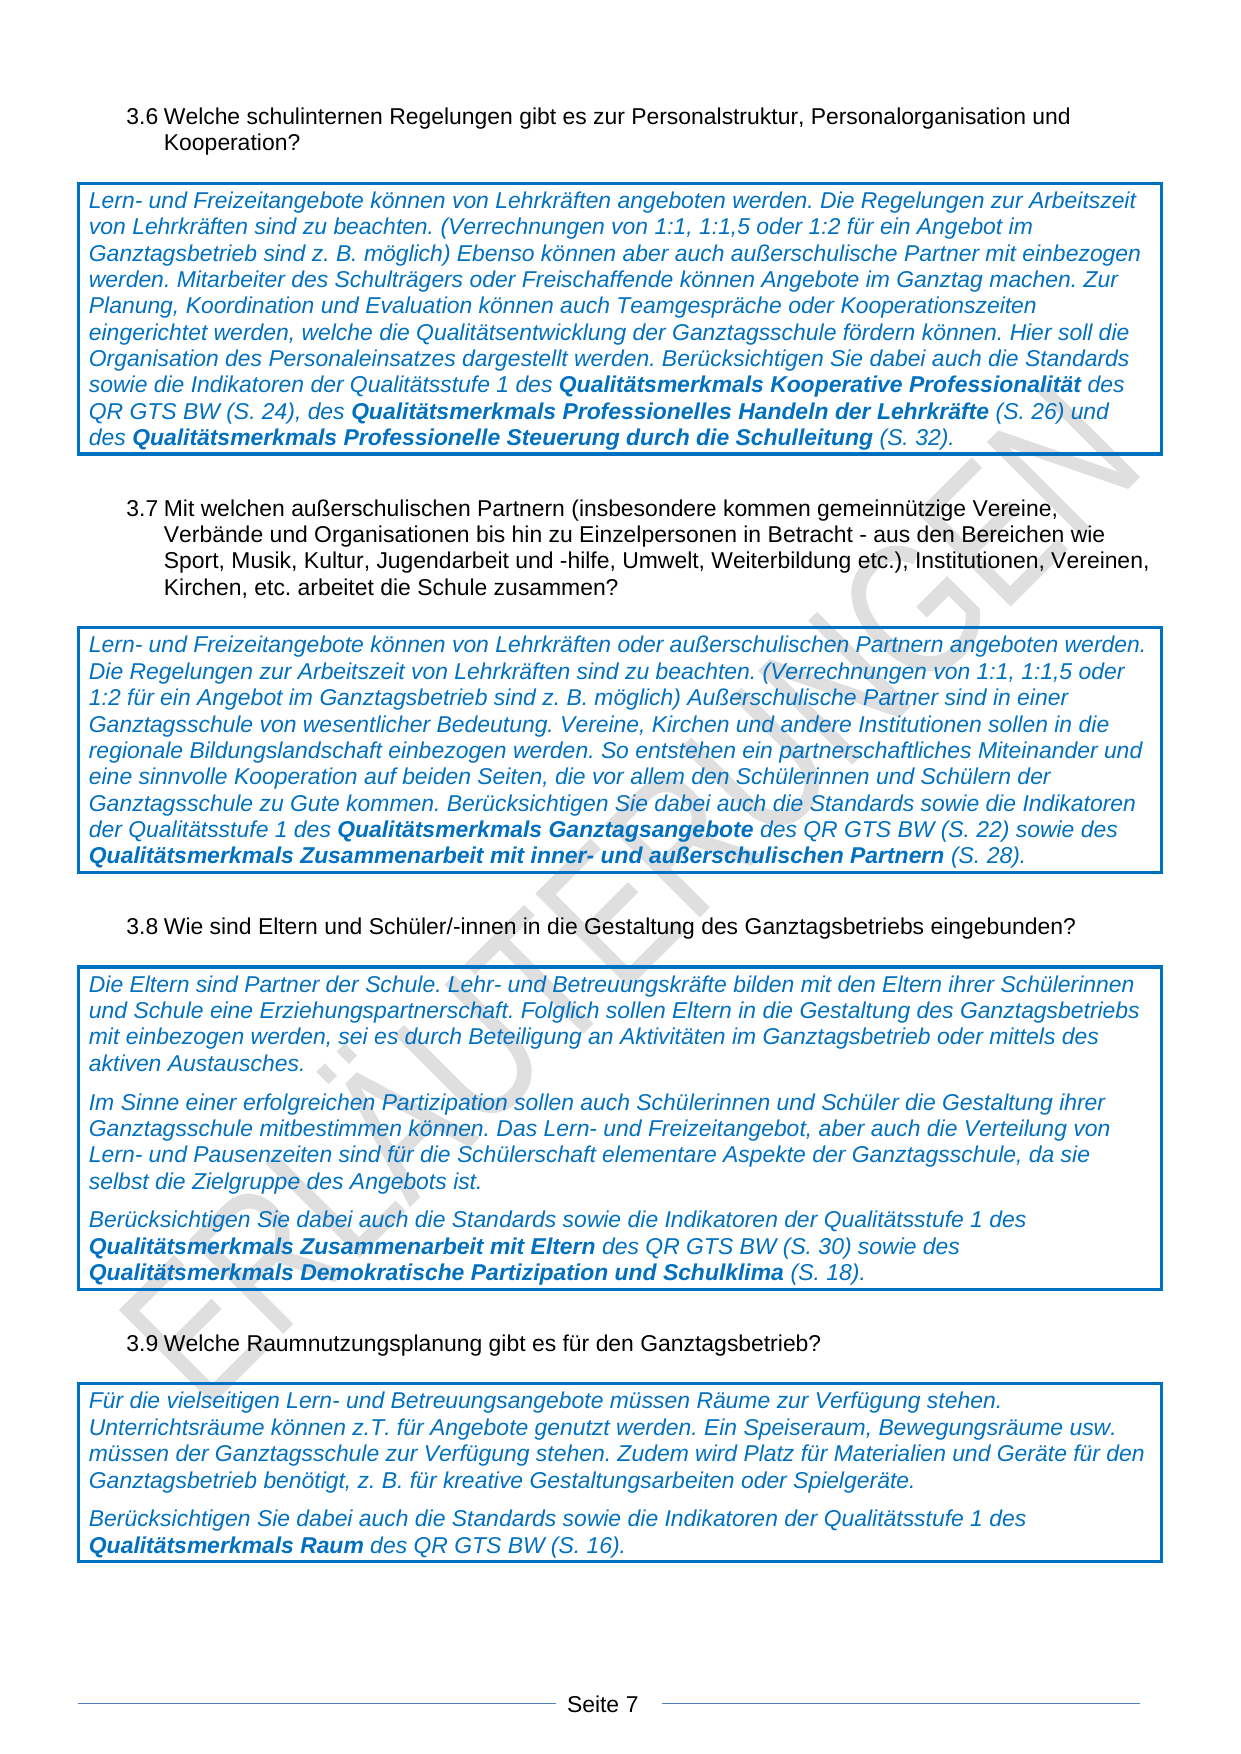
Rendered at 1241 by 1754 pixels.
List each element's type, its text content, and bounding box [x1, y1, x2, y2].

list Für die vielseitigen Lern- und Betreuungsangebote müssen Räume zur Verfügung stehen. Unterrichtsräume können z.T. für Angebote genutzt werden. Ein Speiseraum, Bewegungsräume usw. müssen der Ganztagsschule zur Verfügung stehen. Zudem wird Platz für Materialien und Geräte für den Ganztagsbetrieb benötigt, z. B. für kreative Gestaltungsarbeiten oder Spielgeräte. [80, 1385, 1160, 1493]
list Berücksichtigen Sie dabei auch die Standards sowie die Indikatoren der Qualitätsstufe 1 des Qualitätsmerkmals Raum des QR GTS BW (S. 16). [80, 1500, 1160, 1560]
list Im Sinne einer erfolgreichen Partizipation sollen auch Schülerinnen und Schüler die Gestaltung ihrer Ganztagsschule mitbestimmen können. Das Lern- und Freizeitangebot, aber auch die Verteilung von Lern- und Pausenzeiten sind für die Schülerschaft elementare Aspekte der Ganztagsschule, da sie selbst die Zielgruppe des Angebots ist. [80, 1083, 1160, 1194]
list Lern- und Freizeitangebote können von Lehrkräften oder außerschulischen Partnern angeboten werden. Die Regelungen zur Arbeitszeit von Lehrkräften sind zu beachten. (Verrechnungen von 1:1, 1:1,5 oder 1:2 für ein Angebot im Ganztagsbetrieb sind z. B. möglich) Außerschulische Partner sind in einer Ganztagsschule von wesentlicher Bedeutung. Vereine, Kirchen und andere Institutionen sollen in die regionale Bildungslandschaft einbezogen werden. So entstehen ein partnerschaftliches Miteinander und eine sinnvolle Kooperation auf beiden Seiten, die vor allem den Schülerinnen und Schülern der Ganztagsschule zu Gute kommen. Berücksichtigen Sie dabei auch die Standards sowie die Indikatoren der Qualitätsstufe 1 des Qualitätsmerkmals Ganztagsangebote des QR GTS BW (S. 22) sowie des Qualitätsmerkmals Zusammenarbeit mit inner- und außerschulischen Partnern (S. 28). [80, 629, 1160, 871]
list Die Eltern sind Partner der Schule. Lehr- und Betreuungskräfte bilden mit den Eltern ihrer Schülerinnen und Schule eine Erziehungspartnerschaft. Folglich sollen Eltern in die Gestaltung des Ganztagsbetriebs mit einbezogen werden, sei es durch Beteiligung an Aktivitäten im Ganztagsbetrieb oder mittels des aktiven Austausches. [80, 969, 1160, 1076]
list Lern- und Freizeitangebote können von Lehrkräften angeboten werden. Die Regelungen zur Arbeitszeit von Lehrkräften sind zu beachten. (Verrechnungen von 1:1, 1:1,5 oder 1:2 für ein Angebot im Ganztagsbetrieb sind z. B. möglich) Ebenso können aber auch außerschulische Partner mit einbezogen werden. Mitarbeiter des Schulträgers oder Freischaffende können Angebote im Ganztag machen. Zur Planung, Koordination und Evaluation können auch Teamgespräche oder Kooperationszeiten eingerichtet werden, welche die Qualitätsentwicklung der Ganztagsschule fördern können. Hier soll die Organisation des Personaleinsatzes dargestellt werden. Berücksichtigen Sie dabei auch die Standards sowie die Indikatoren der Qualitätsstufe 1 des Qualitätsmerkmals Kooperative Professionalität des QR GTS BW (S. 24), des Qualitätsmerkmals Professionelles Handeln der Lehrkräfte (S. 26) und des Qualitätsmerkmals Professionelle Steuerung durch die Schulleitung (S. 32). [80, 185, 1160, 452]
list Wie sind Eltern und Schüler/-innen in die Gestaltung des Ganztagsbetriebs eingebunden? [126, 913, 1152, 939]
list Mit welchen außerschulischen Partnern (insbesondere kommen gemeinnützige Vereine, Verbände und Organisationen bis hin zu Einzelpersonen in Betracht - aus den Bereichen wie Sport, Musik, Kultur, Jugendarbeit und -hilfe, Umwelt, Weiterbildung etc.), Institutionen, Vereinen, Kirchen, etc. arbeitet die Schule zusammen? [126, 494, 1152, 600]
list Welche schulinternen Regelungen gibt es zur Personalstruktur, Personalorganisation und Kooperation? [126, 103, 1152, 155]
list Berücksichtigen Sie dabei auch die Standards sowie die Indikatoren der Qualitätsstufe 1 des Qualitätsmerkmals Zusammenarbeit mit Eltern des QR GTS BW (S. 30) sowie des Qualitätsmerkmals Demokratische Partizipation und Schulklima (S. 18). [80, 1201, 1160, 1288]
list Welche Raumnutzungsplanung gibt es für den Ganztagsbetrieb? [126, 1329, 1152, 1356]
